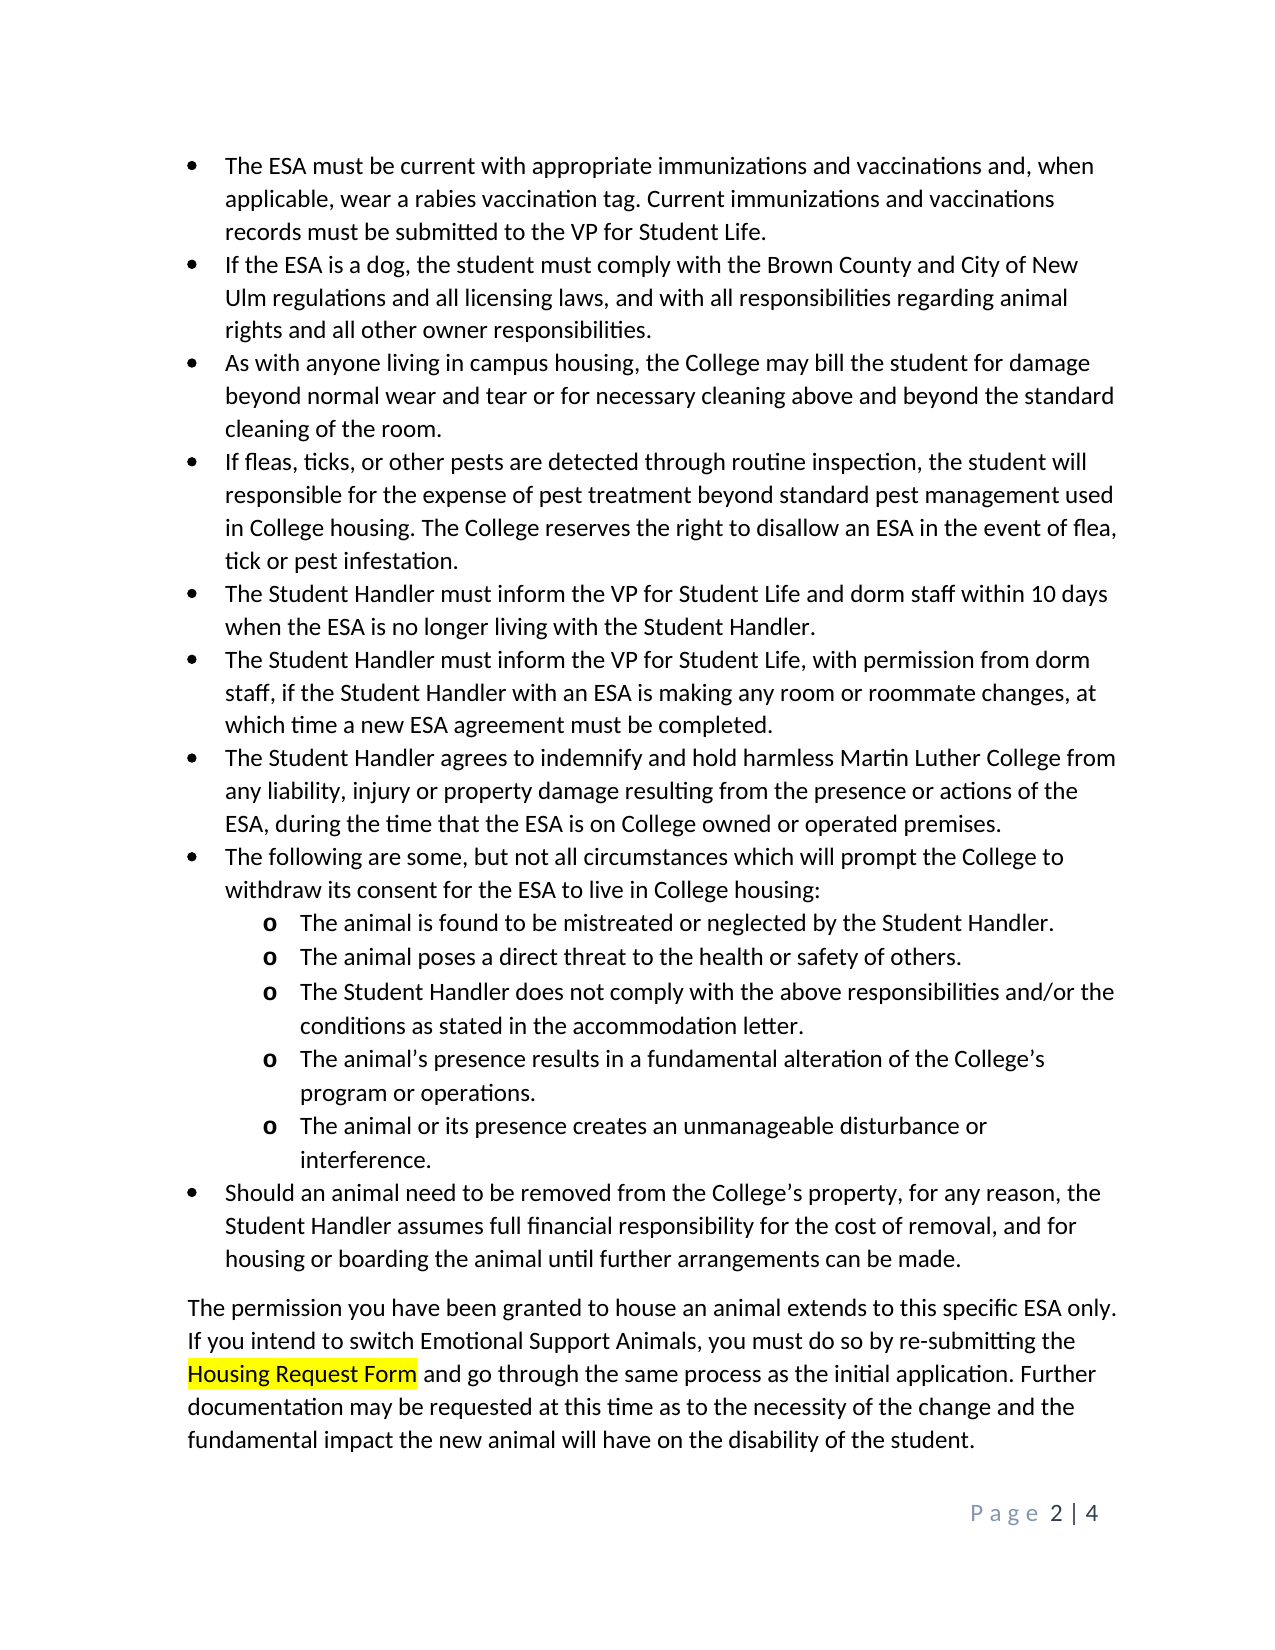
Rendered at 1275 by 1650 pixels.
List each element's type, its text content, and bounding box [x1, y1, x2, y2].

list The Student Handler agrees to indemnify and hold harmless Martin Luther College from any liability, injury or property damage resulting from the presence or actions of the ESA, during the time that the ESA is on College owned or operated premises. [187, 742, 1125, 839]
list If fleas, ticks, or other pests are detected through routine inspection, the student will responsible for the expense of pest treatment beyond standard pest management used in College housing. The College reserves the right to disallow an ESA in the event of flea, tick or pest infestation. [187, 446, 1125, 576]
list The following are some, but not all circumstances which will prompt the College to withdraw its consent for the ESA to live in College housing: [187, 841, 1125, 905]
list The animal poses a direct threat to the health or safety of others. [262, 941, 1125, 973]
list The animal’s presence results in a fundamental alteration of the College’s program or operations. [262, 1043, 1125, 1107]
list Should an animal need to be removed from the College’s property, for any reason, the Student Handler assumes full financial responsibility for the cost of removal, and for housing or boarding the animal until further arrangements can be made. [187, 1177, 1125, 1273]
list The Student Handler must inform the VP for Student Life and dorm staff within 10 days when the ESA is no longer living with the Student Handler. [187, 578, 1125, 641]
list The animal or its presence creates an unmanageable disturbance or interference. [262, 1110, 1125, 1174]
list As with anyone living in campus housing, the College may bill the student for damage beyond normal wear and tear or for necessary cleaning above and beyond the standard cleaning of the room. [187, 347, 1125, 444]
list The animal is found to be mistreated or neglected by the Student Handler. [262, 907, 1125, 939]
list If the ESA is a dog, the student must comply with the Brown County and City of New Ulm regulations and all licensing laws, and with all responsibilities regarding animal rights and all other owner responsibilities. [187, 249, 1125, 345]
list The Student Handler does not comply with the above responsibilities and/or the conditions as stated in the accommodation letter. [262, 976, 1125, 1040]
text The permission you have been granted to house an animal extends to this specific ESA only. If you intend to switch Emotional Support Animals, you must do so by re-submitting the Housing Request Form and go through the same process as the initial application. Further documentation may be requested at this time as to the necessity of the change and the fundamental impact the new animal will have on the disability of the student. [187, 1292, 1125, 1454]
list The Student Handler must inform the VP for Student Life, with permission from dorm staff, if the Student Handler with an ESA is making any room or roommate changes, at which time a new ESA agreement must be completed. [187, 644, 1125, 740]
list The ESA must be current with appropriate immunizations and vaccinations and, when applicable, wear a rabies vaccination tag. Current immunizations and vaccinations records must be submitted to the VP for Student Life. [187, 150, 1125, 246]
